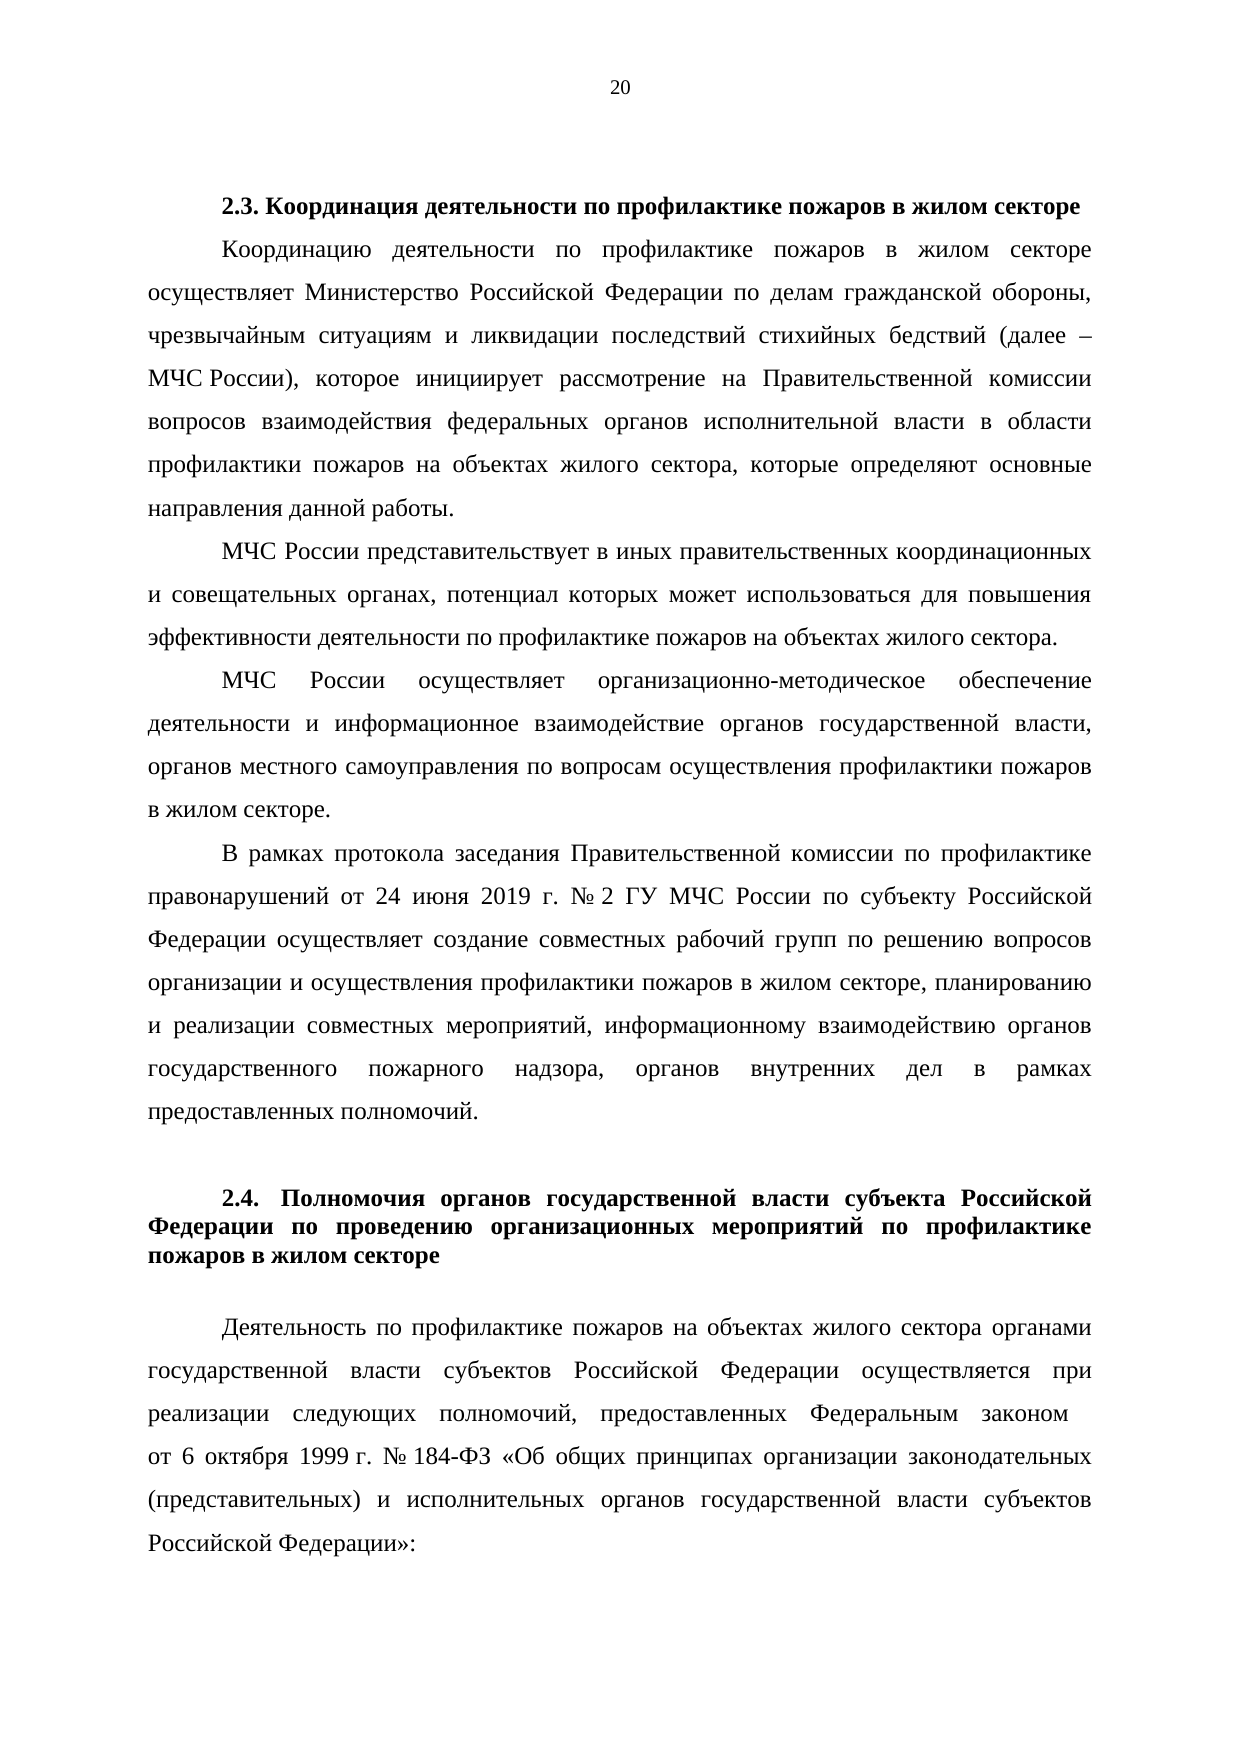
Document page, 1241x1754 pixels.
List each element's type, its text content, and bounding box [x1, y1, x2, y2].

text В рамках протокола заседания Правительственной комиссии по профилактике правонарушений от 24 июня 2019 г. № 2 ГУ МЧС России по субъекту Российской Федерации осуществляет создание совместных рабочий групп по решению вопросов организации и осуществления профилактики пожаров в жилом секторе, планированию и реализации совместных мероприятий, информационному взаимодействию органов государственного пожарного надзора, органов внутренних дел в рамках предоставленных полномочий. [148, 838, 1092, 1125]
text МЧС России представительствует в иных правительственных координационных и совещательных органах, потенциал которых может использоваться для повышения эффективности деятельности по профилактике пожаров на объектах жилого сектора. [148, 536, 1092, 651]
text Координацию деятельности по профилактике пожаров в жилом секторе осуществляет Министерство Российской Федерации по делам гражданской обороны, чрезвычайным ситуациям и ликвидации последствий стихийных бедствий (далее – МЧС России), которое инициирует рассмотрение на Правительственной комиссии вопросов взаимодействия федеральных органов исполнительной власти в области профилактики пожаров на объектах жилого сектора, которые определяют основные направления данной работы. [148, 234, 1092, 521]
text Деятельность по профилактике пожаров на объектах жилого сектора органами государственной власти субъектов Российской Федерации осуществляется при реализации следующих полномочий, предоставленных Федеральным законом от 6 октября 1999 г. № 184-ФЗ «Об общих принципах организации законодательных (представительных) и исполнительных органов государственной власти субъектов Российской Федерации»: [148, 1312, 1092, 1556]
text 2.3. Координация деятельности по профилактике пожаров в жилом секторе [148, 191, 1092, 219]
text МЧС России осуществляет организационно-методическое обеспечение деятельности и информационное взаимодействие органов государственной власти, органов местного самоуправления по вопросам осуществления профилактики пожаров в жилом секторе. [148, 665, 1092, 823]
text 2.4. Полномочия органов государственной власти субъекта Российской Федерации по проведению организационных мероприятий по профилактике пожаров в жилом секторе [148, 1183, 1092, 1269]
